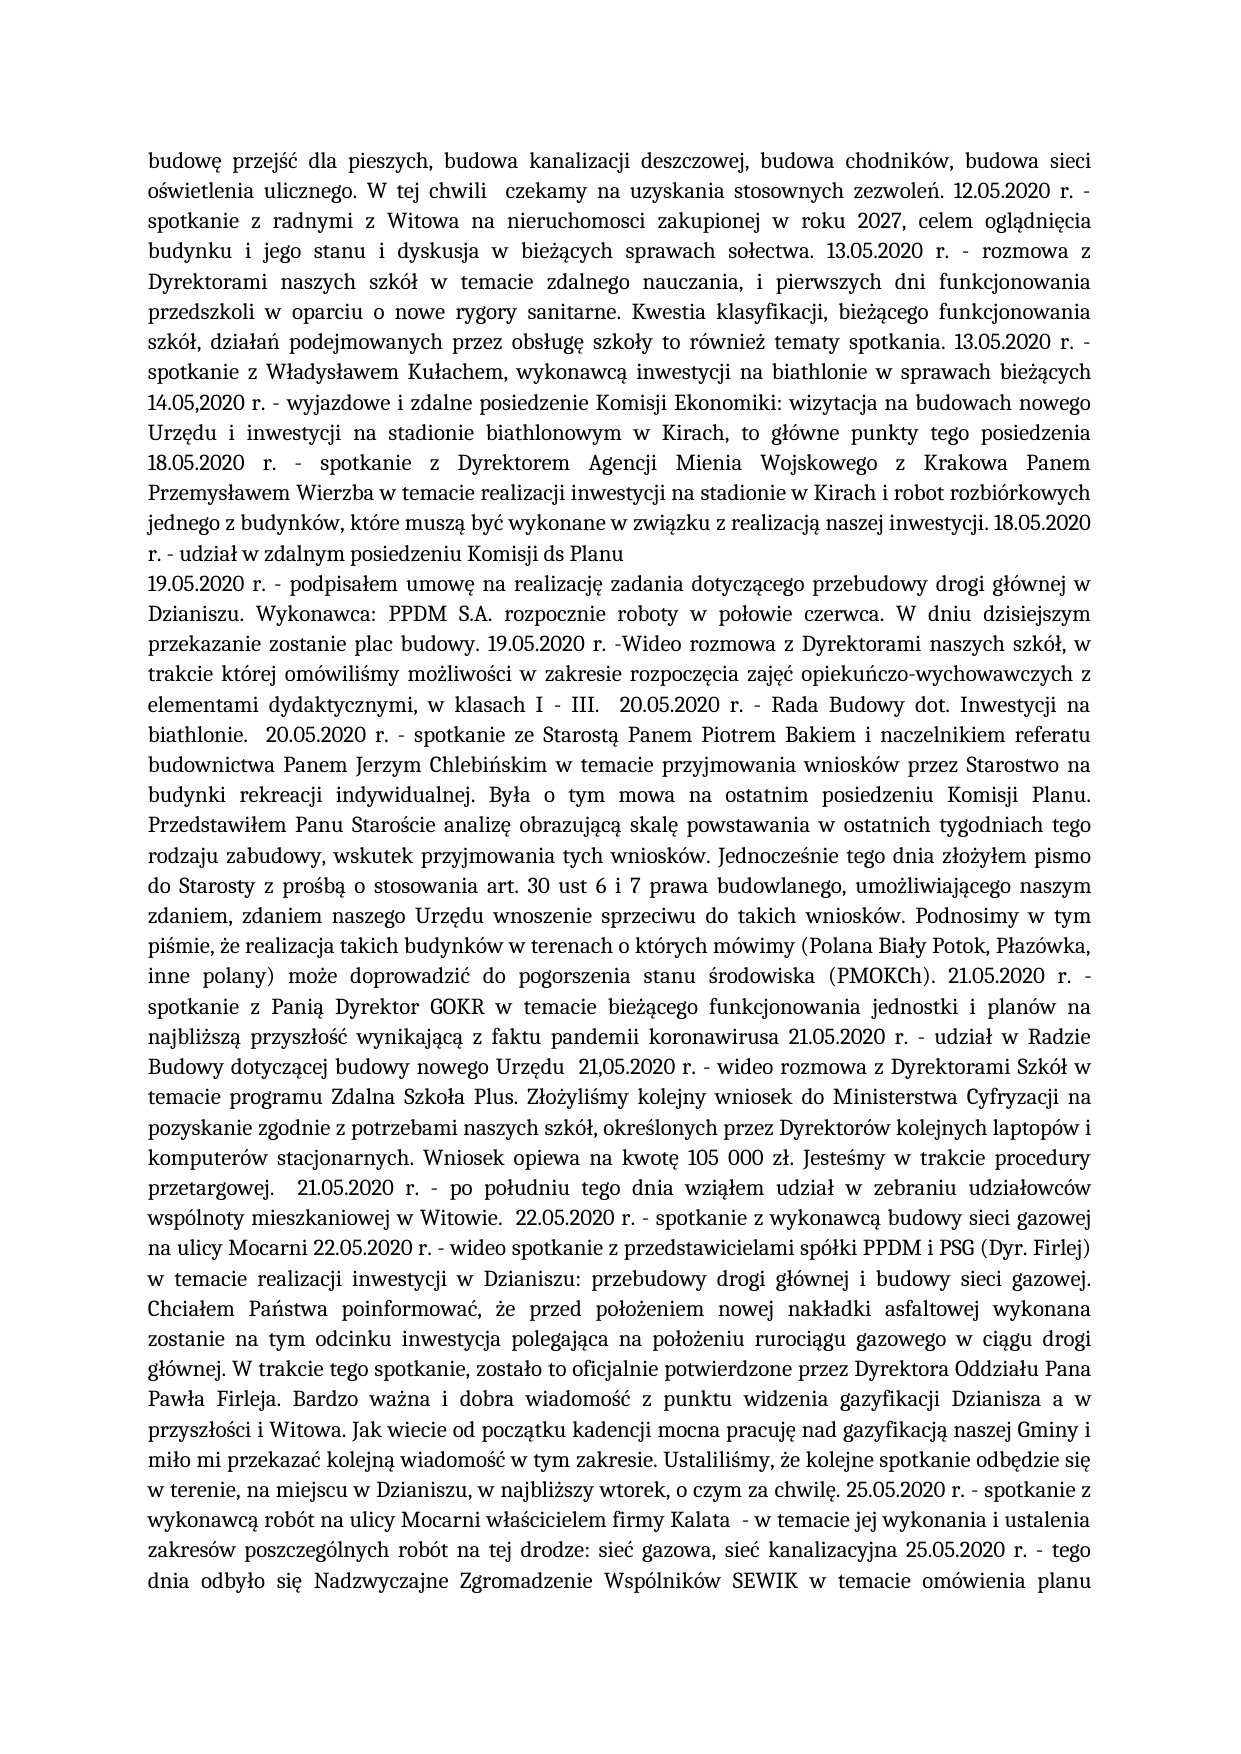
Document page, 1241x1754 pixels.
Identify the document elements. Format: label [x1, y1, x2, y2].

text [148, 148, 1093, 567]
text [148, 571, 1093, 1594]
